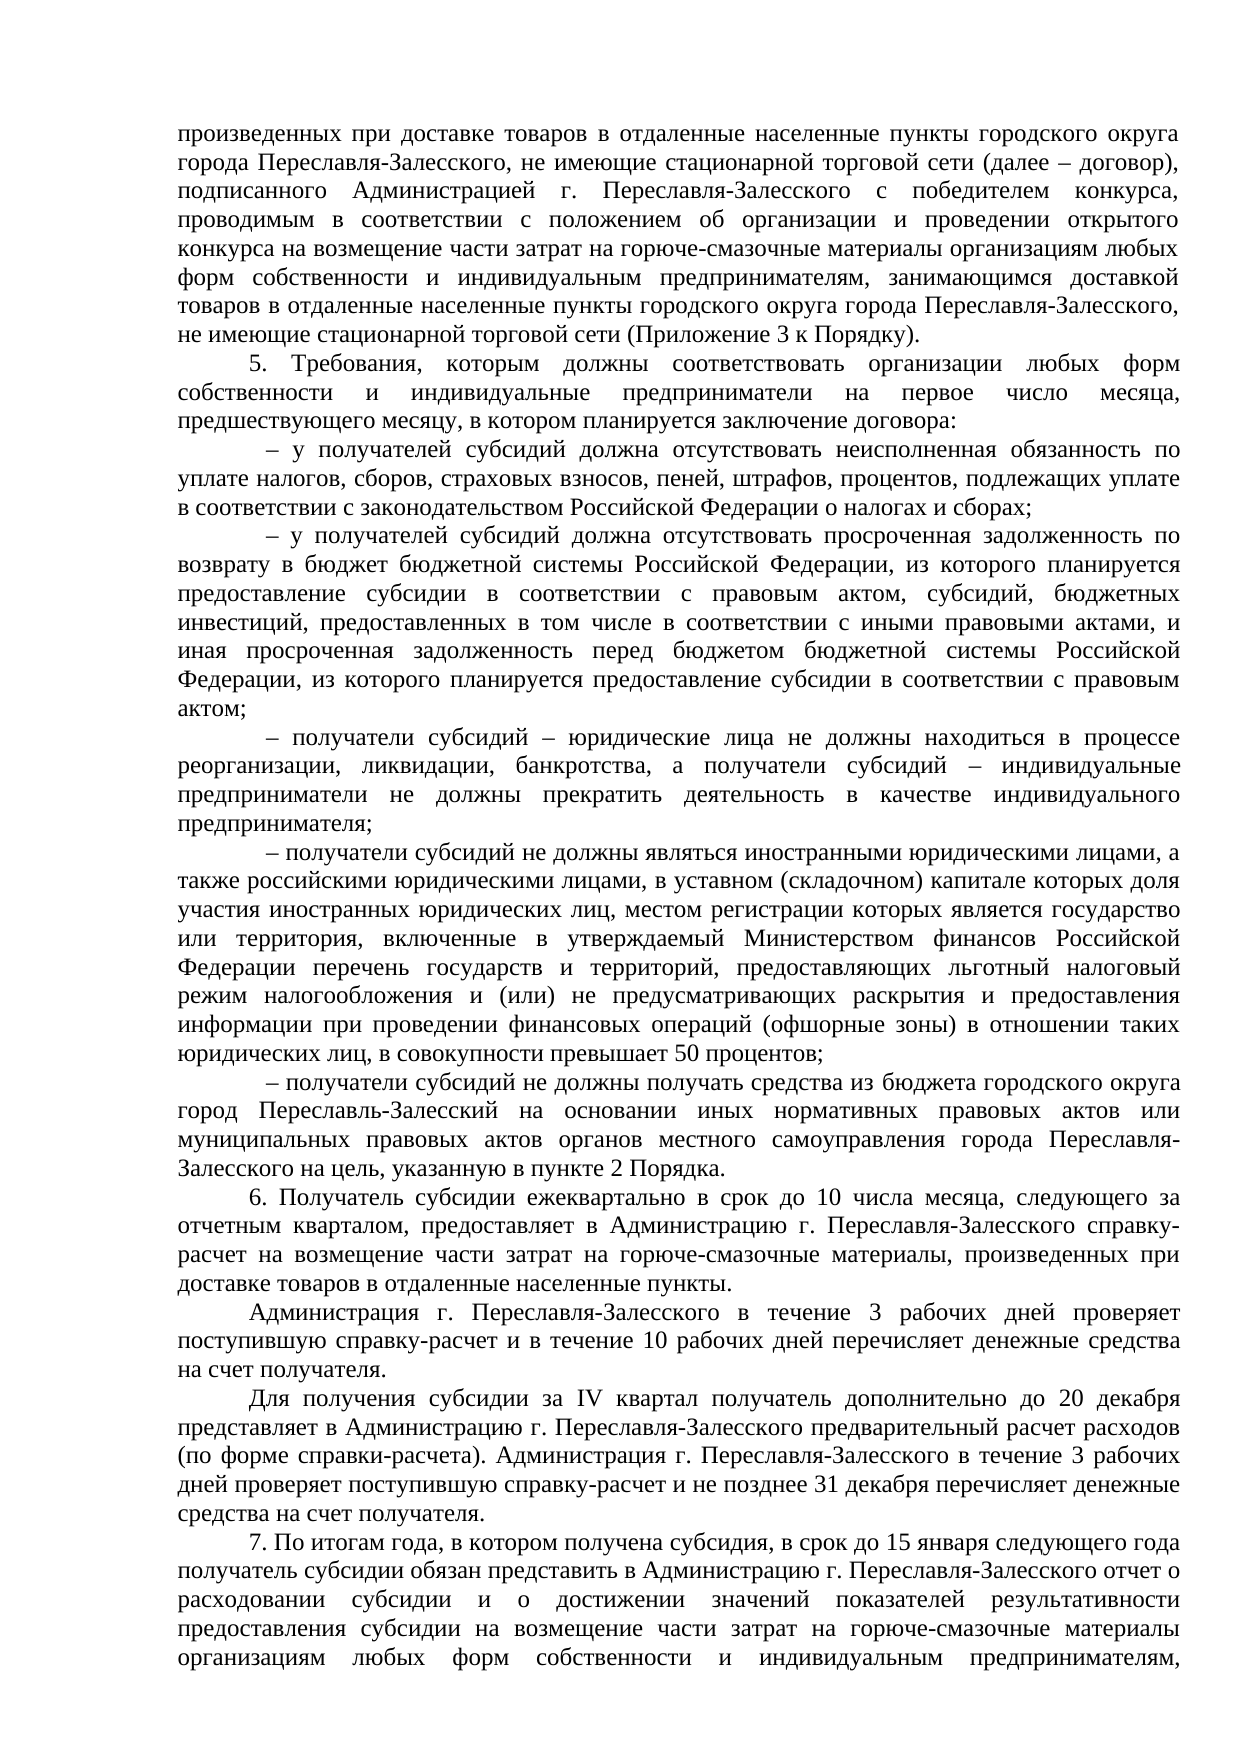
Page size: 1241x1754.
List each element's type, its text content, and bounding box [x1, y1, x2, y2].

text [177, 1527, 1181, 1671]
text Администрация г. Переславля-Залесского в течение 3 рабочих дней проверяет поступившую справку-расчет и в течение 10 рабочих дней перечисляет денежные средства на счет получателя. [177, 1297, 1181, 1383]
text – у получателей субсидий должна отсутствовать просроченная задолженность по возврату в бюджет бюджетной системы Российской Федерации, из которого планируется предоставление субсидии в соответствии с правовым актом, субсидий, бюджетных инвестиций, предоставленных в том числе в соответствии с иными правовыми актами, и иная просроченная задолженность перед бюджетом бюджетной системы Российской Федерации, из которого планируется предоставление субсидии в соответствии с правовым актом; [177, 521, 1181, 722]
text – получатели субсидий – юридические лица не должны находиться в процессе реорганизации, ликвидации, банкротства, а получатели субсидий – индивидуальные предприниматели не должны прекратить деятельность в качестве индивидуального предпринимателя; [177, 722, 1181, 837]
text – получатели субсидий не должны получать средства из бюджета городского округа город Переславль-Залесский на основании иных нормативных правовых актов или муниципальных правовых актов органов местного самоуправления города Переславля-Залесского на цель, указанную в пункте 2 Порядка. [177, 1067, 1181, 1182]
text 5. Требования, которым должны соответствовать организации любых форм собственности и индивидуальные предприниматели на первое число месяца, предшествующего месяцу, в котором планируется заключение договора: [177, 348, 1181, 434]
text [177, 118, 1179, 348]
text 6. Получатель субсидии ежеквартально в срок до 10 числа месяца, следующего за отчетным кварталом, предоставляет в Администрацию г. Переславля-Залесского справку-расчет на возмещение части затрат на горюче-смазочные материалы, произведенных при доставке товаров в отдаленные населенные пункты. [177, 1182, 1181, 1297]
text – получатели субсидий не должны являться иностранными юридическими лицами, а также российскими юридическими лицами, в уставном (складочном) капитале которых доля участия иностранных юридических лиц, местом регистрации которых является государство или территория, включенные в утверждаемый Министерством финансов Российской Федерации перечень государств и территорий, предоставляющих льготный налоговый режим налогообложения и (или) не предусматривающих раскрытия и предоставления информации при проведении финансовых операций (офшорные зоны) в отношении таких юридических лиц, в совокупности превышает 50 процентов; [177, 837, 1181, 1067]
text – у получателей субсидий должна отсутствовать неисполненная обязанность по уплате налогов, сборов, страховых взносов, пеней, штрафов, процентов, подлежащих уплате в соответствии с законодательством Российской Федерации о налогах и сборах; [177, 434, 1181, 521]
text Для получения субсидии за IV квартал получатель дополнительно до 20 декабря представляет в Администрацию г. Переславля-Залесского предварительный расчет расходов (по форме справки-расчета). Администрация г. Переславля-Залесского в течение 3 рабочих дней проверяет поступившую справку-расчет и не позднее 31 декабря перечисляет денежные средства на счет получателя. [177, 1383, 1181, 1527]
